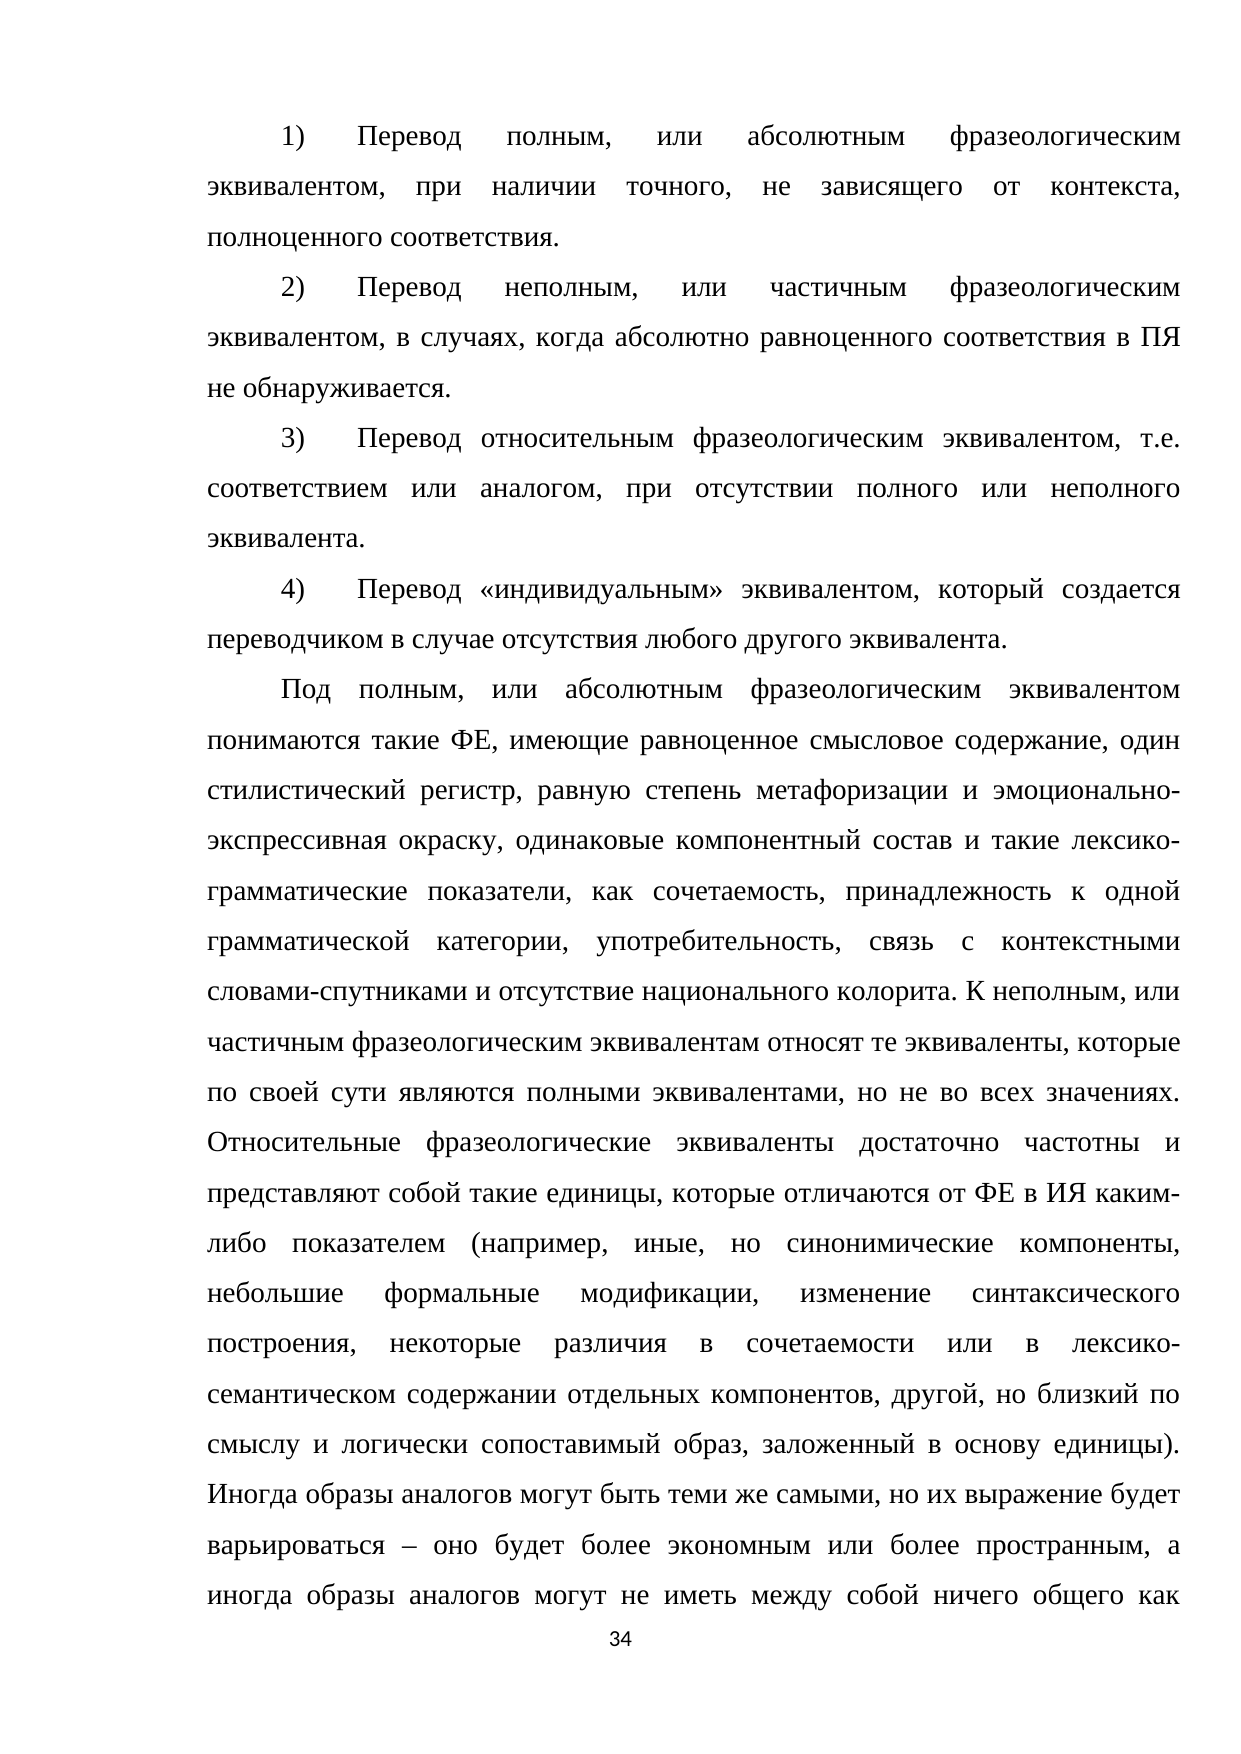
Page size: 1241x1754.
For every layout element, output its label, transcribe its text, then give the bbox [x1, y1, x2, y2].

list Перевод «индивидуальным» эквивалентом, который создается переводчиком в случае отсутствия любого другого эквивалента. [207, 571, 1181, 655]
list Перевод неполным, или частичным фразеологическим эквивалентом, в случаях, когда абсолютно равноценного соответствия в ПЯ не обнаруживается. [207, 269, 1181, 403]
list Перевод полным, или абсолютным фразеологическим эквивалентом, при наличии точного, не зависящего от контекста, полноценного соответствия. [207, 118, 1181, 169]
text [207, 672, 1181, 1611]
list Перевод относительным фразеологическим эквивалентом, т.е. соответствием или аналогом, при отсутствии полного или неполного эквивалента. [207, 420, 1181, 470]
list Перевод относительным фразеологическим эквивалентом, т.е. соответствием или аналогом, при отсутствии полного или неполного эквивалента. [207, 504, 1181, 554]
list Перевод полным, или абсолютным фразеологическим эквивалентом, при наличии точного, не зависящего от контекста, полноценного соответствия. [207, 202, 1181, 252]
